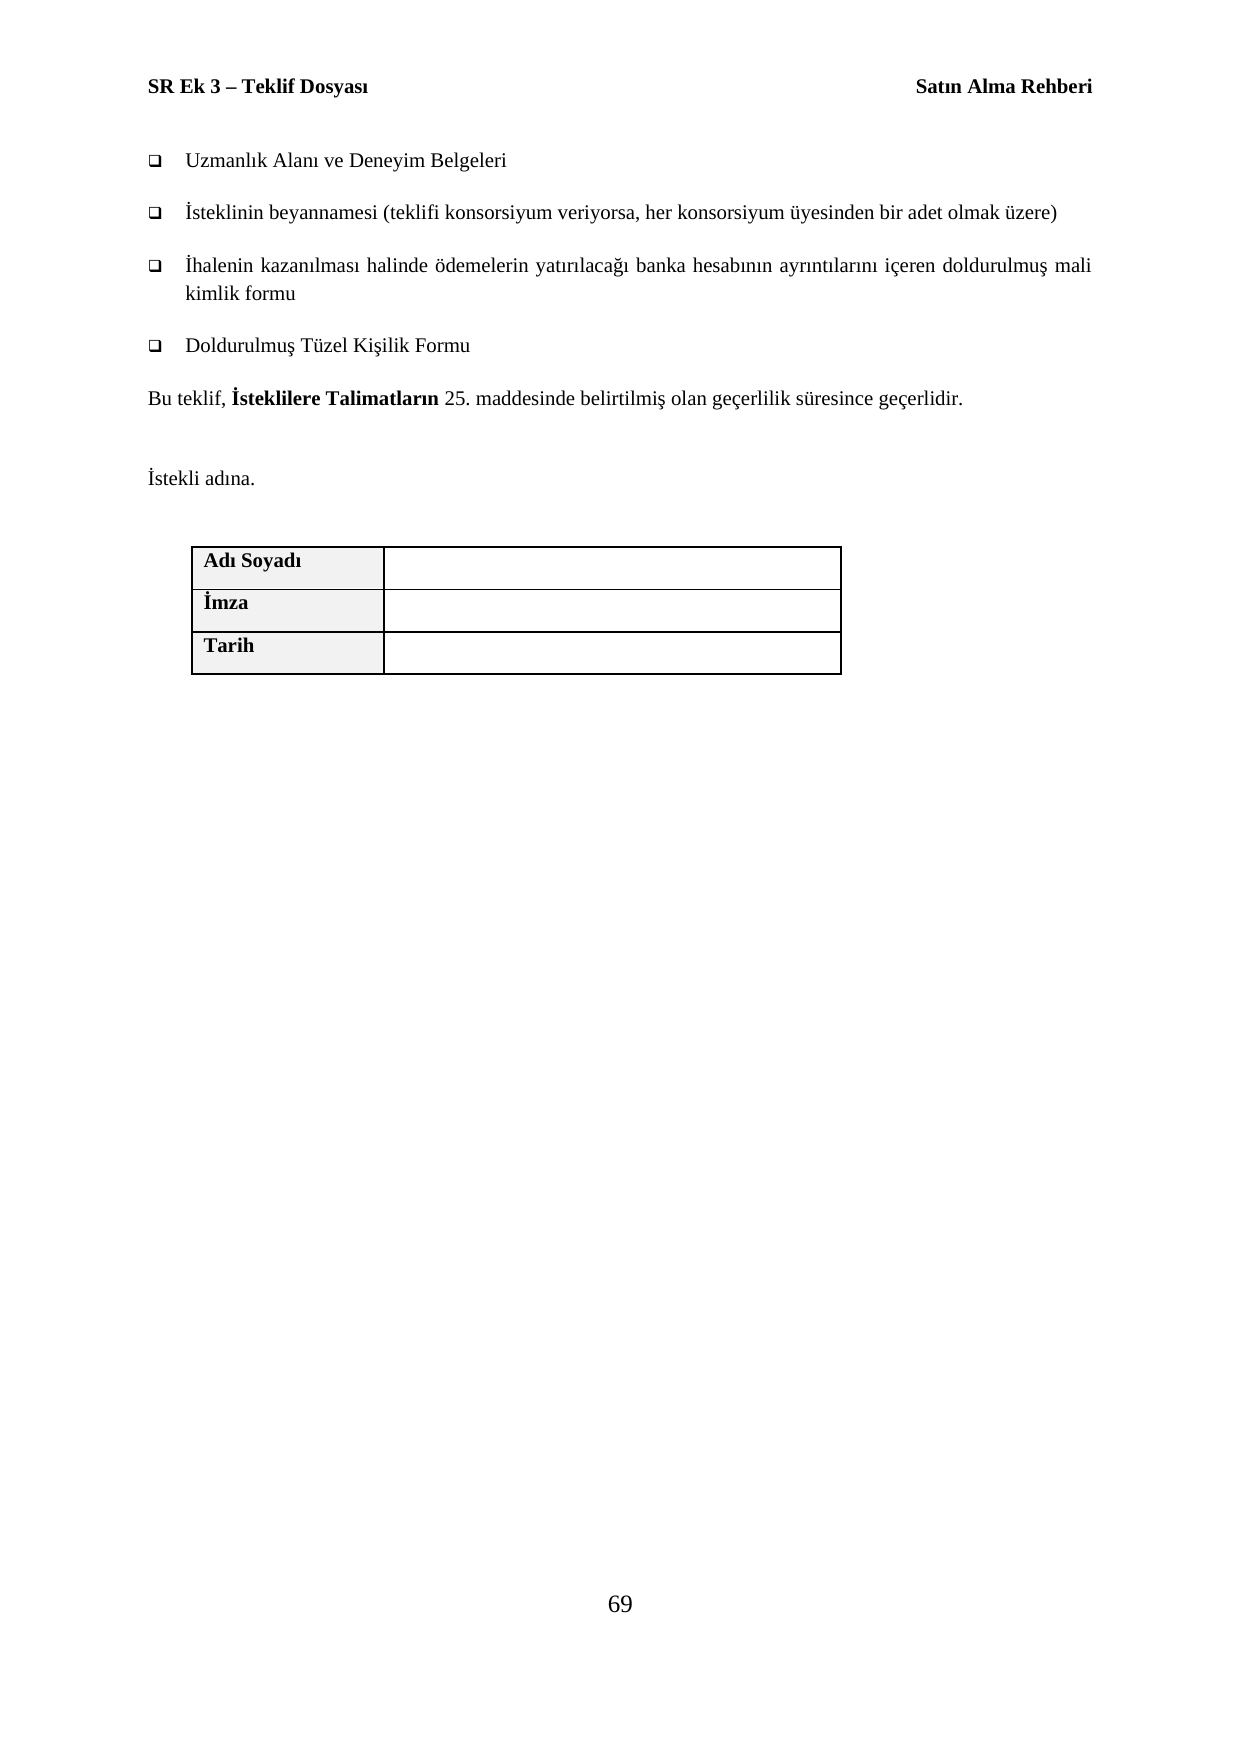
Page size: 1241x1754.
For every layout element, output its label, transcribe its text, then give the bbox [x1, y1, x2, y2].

list Doldurulmuş Tüzel Kişilik Formu [148, 333, 1093, 357]
text Bu teklif, İsteklilere Talimatların 25. maddesinde belirtilmiş olan geçerlilik süresince geçerlidir. [148, 386, 1093, 410]
table_cell [385, 633, 840, 673]
list İhalenin kazanılması halinde ödemelerin yatırılacağı banka hesabının ayrıntılarını içeren doldurulmuş mali kimlik formu [148, 253, 1093, 304]
table_header [385, 548, 840, 588]
table_cell Tarih [193, 633, 383, 673]
list İsteklinin beyannamesi (teklifi konsorsiyum veriyorsa, her konsorsiyum üyesinden bir adet olmak üzere) [148, 200, 1093, 224]
table_cell İmza [193, 590, 383, 631]
table_cell [385, 590, 840, 631]
table_header Adı Soyadı [193, 548, 383, 588]
list Uzmanlık Alanı ve Deneyim Belgeleri [148, 148, 1093, 172]
text İstekli adına. [148, 466, 1093, 490]
